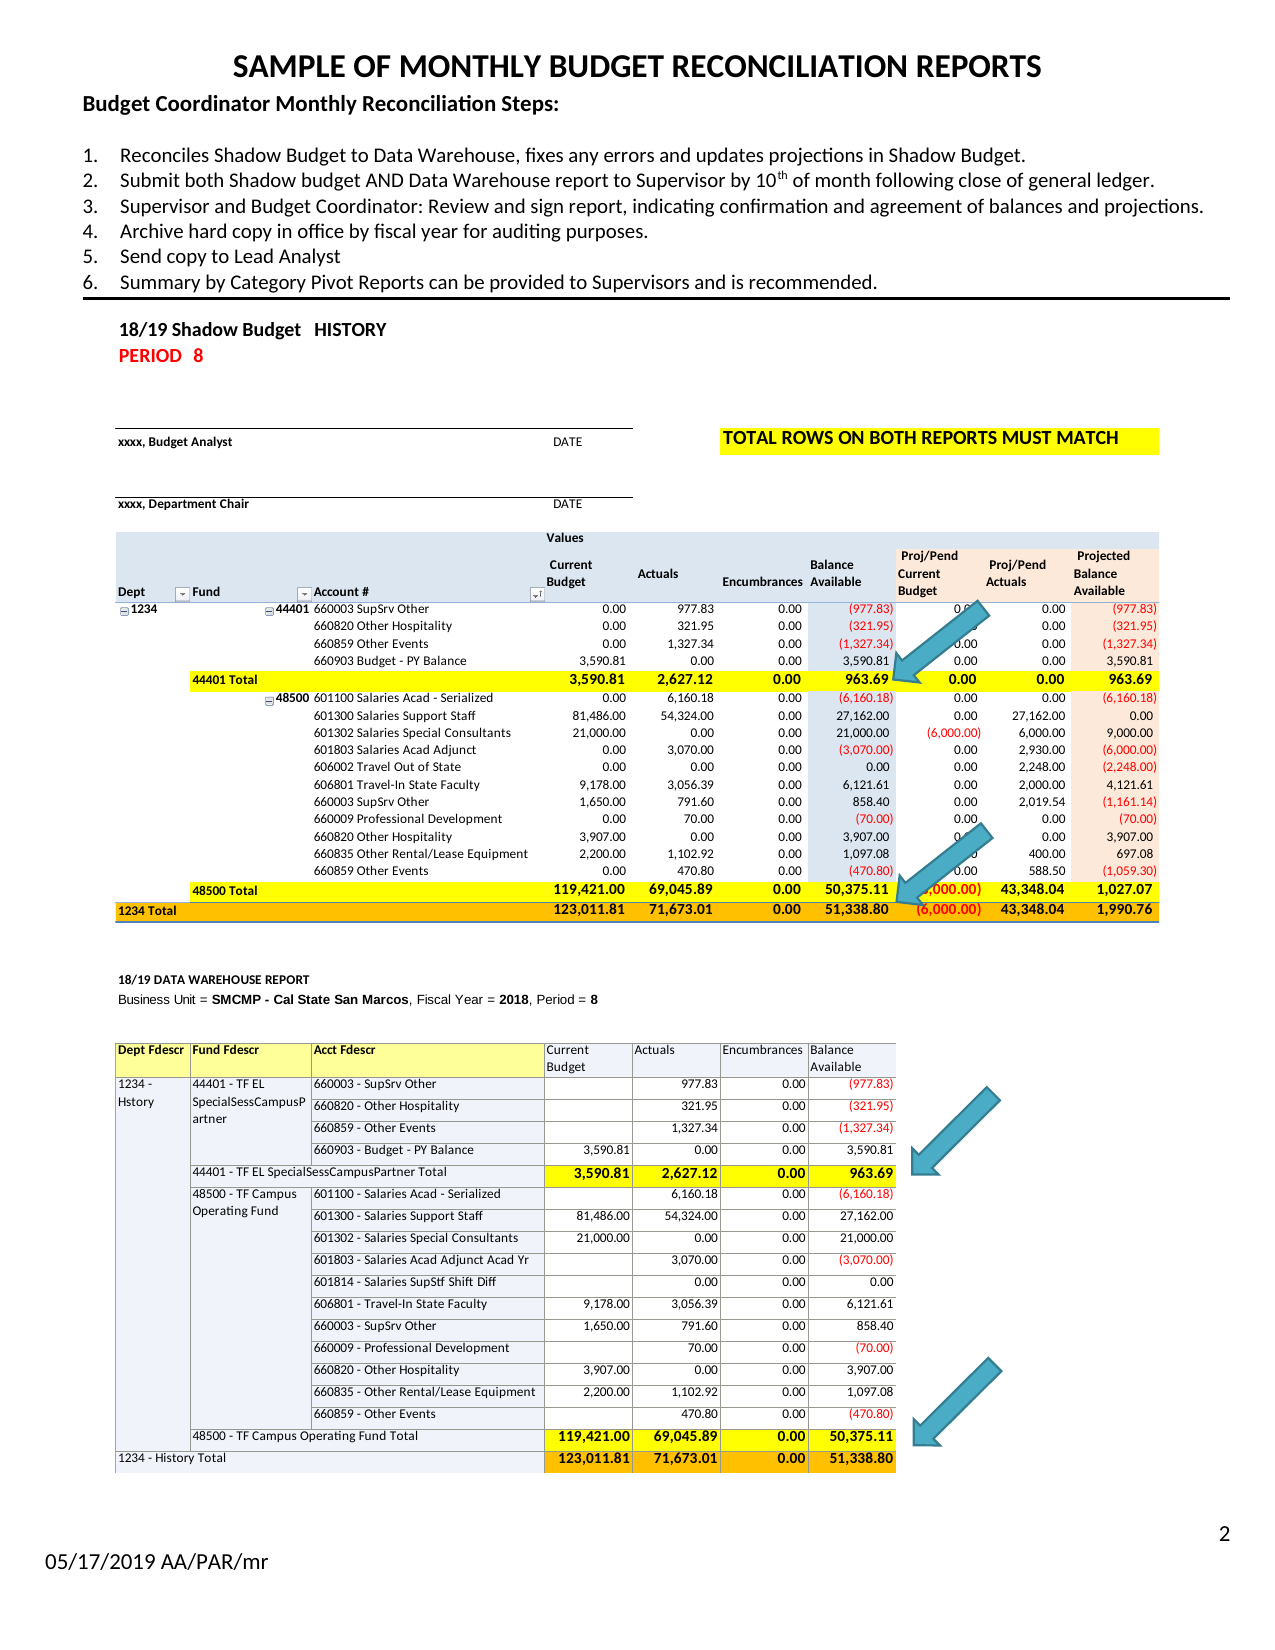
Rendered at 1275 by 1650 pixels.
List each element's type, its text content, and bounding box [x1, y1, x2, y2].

list Reconciles Shadow Budget to Data Warehouse, fixes any errors and updates projections in Shadow Budget. [82, 142, 1230, 167]
list Supervisor and Budget Coordinator: Review and sign report, indicating confirmation and agreement of balances and projections. [82, 193, 1230, 218]
list Send copy to Lead Analyst [82, 244, 1230, 269]
list Archive hard copy in office by fiscal year for auditing purposes. [82, 218, 1230, 244]
text Budget Coordinator Monthly Reconciliation Steps: [45, 89, 1230, 117]
list Summary by Category Pivot Reports can be provided to Supervisors and is recommended. [82, 269, 1230, 300]
text SAMPLE OF MONTHLY BUDGET RECONCILIATION REPORTS [45, 45, 1230, 86]
list Submit both Shadow budget AND Data Warehouse report to Supervisor by 10th of month following close of general ledger. [82, 167, 1230, 193]
